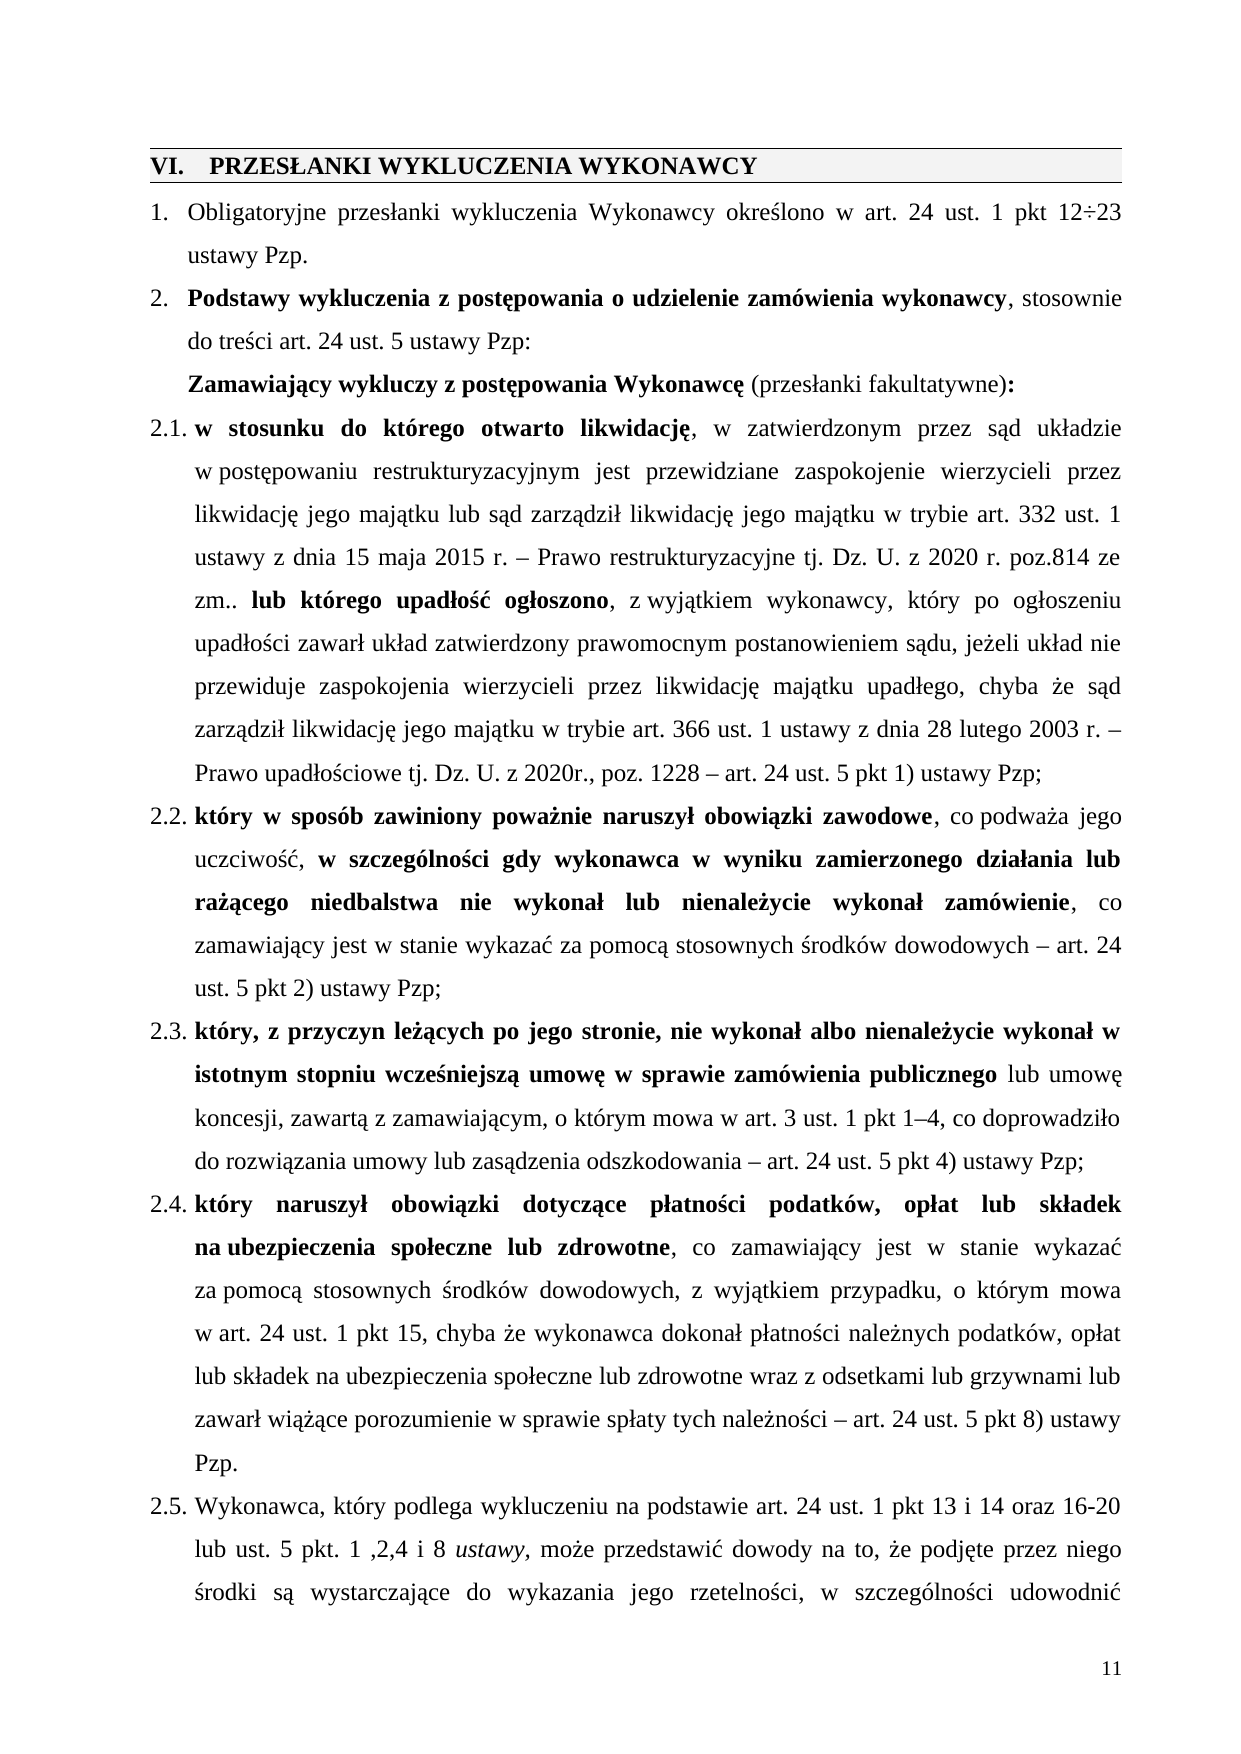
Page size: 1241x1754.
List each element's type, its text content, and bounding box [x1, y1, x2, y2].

text Zamawiający wykluczy z postępowania Wykonawcę (przesłanki fakultatywne): [187, 369, 1122, 398]
list który naruszył obowiązki dotyczące płatności podatków, opłat lub składek na ubezpieczenia społeczne lub zdrowotne, co zamawiający jest w stanie wykazać za pomocą stosownych środków dowodowych, z wyjątkiem przypadku, o którym mowa w art. 24 ust. 1 pkt 15, chyba że wykonawca dokonał płatności należnych podatków, opłat lub składek na ubezpieczenia społeczne lub zdrowotne wraz z odsetkami lub grzywnami lub zawarł wiążące porozumienie w sprawie spłaty tych należności – art. 24 ust. 5 pkt 8) ustawy Pzp. [150, 1189, 1122, 1476]
list w stosunku do którego otwarto likwidację, w zatwierdzonym przez sąd układzie w postępowaniu restrukturyzacyjnym jest przewidziane zaspokojenie wierzycieli przez likwidację jego majątku lub sąd zarządził likwidację jego majątku w trybie art. 332 ust. 1 ustawy z dnia 15 maja 2015 r. – Prawo restrukturyzacyjne tj. Dz. U. z 2020 r. poz.814 ze zm.. lub którego upadłość ogłoszono, z wyjątkiem wykonawcy, który po ogłoszeniu upadłości zawarł układ zatwierdzony prawomocnym postanowieniem sądu, jeżeli układ nie przewiduje zaspokojenia wierzycieli przez likwidację majątku upadłego, chyba że sąd zarządził likwidację jego majątku w trybie art. 366 ust. 1 ustawy z dnia 28 lutego 2003 r. – Prawo upadłościowe tj. Dz. U. z 2020r., poz. 1228 – art. 24 ust. 5 pkt 1) ustawy Pzp; [150, 413, 1122, 786]
text PRZESŁANKI WYKLUCZENIA WYKONAWCY [150, 149, 1122, 182]
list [150, 1491, 1122, 1606]
list który, z przyczyn leżących po jego stronie, nie wykonał albo nienależycie wykonał w istotnym stopniu wcześniejszą umowę w sprawie zamówienia publicznego lub umowę koncesji, zawartą z zamawiającym, o którym mowa w art. 3 ust. 1 pkt 1–4, co doprowadziło do rozwiązania umowy lub zasądzenia odszkodowania – art. 24 ust. 5 pkt 4) ustawy Pzp; [150, 1016, 1122, 1174]
list Podstawy wykluczenia z postępowania o udzielenie zamówienia wykonawcy, stosownie do treści art. 24 ust. 5 ustawy Pzp: [150, 283, 1122, 355]
list który w sposób zawiniony poważnie naruszył obowiązki zawodowe, co podważa jego uczciwość, w szczególności gdy wykonawca w wyniku zamierzonego działania lub rażącego niedbalstwa nie wykonał lub nienależycie wykonał zamówienie, co zamawiający jest w stanie wykazać za pomocą stosownych środków dowodowych – art. 24 ust. 5 pkt 2) ustawy Pzp; [150, 801, 1122, 1002]
list Obligatoryjne przesłanki wykluczenia Wykonawcy określono w art. 24 ust. 1 pkt 12÷23 ustawy Pzp. [150, 197, 1122, 269]
